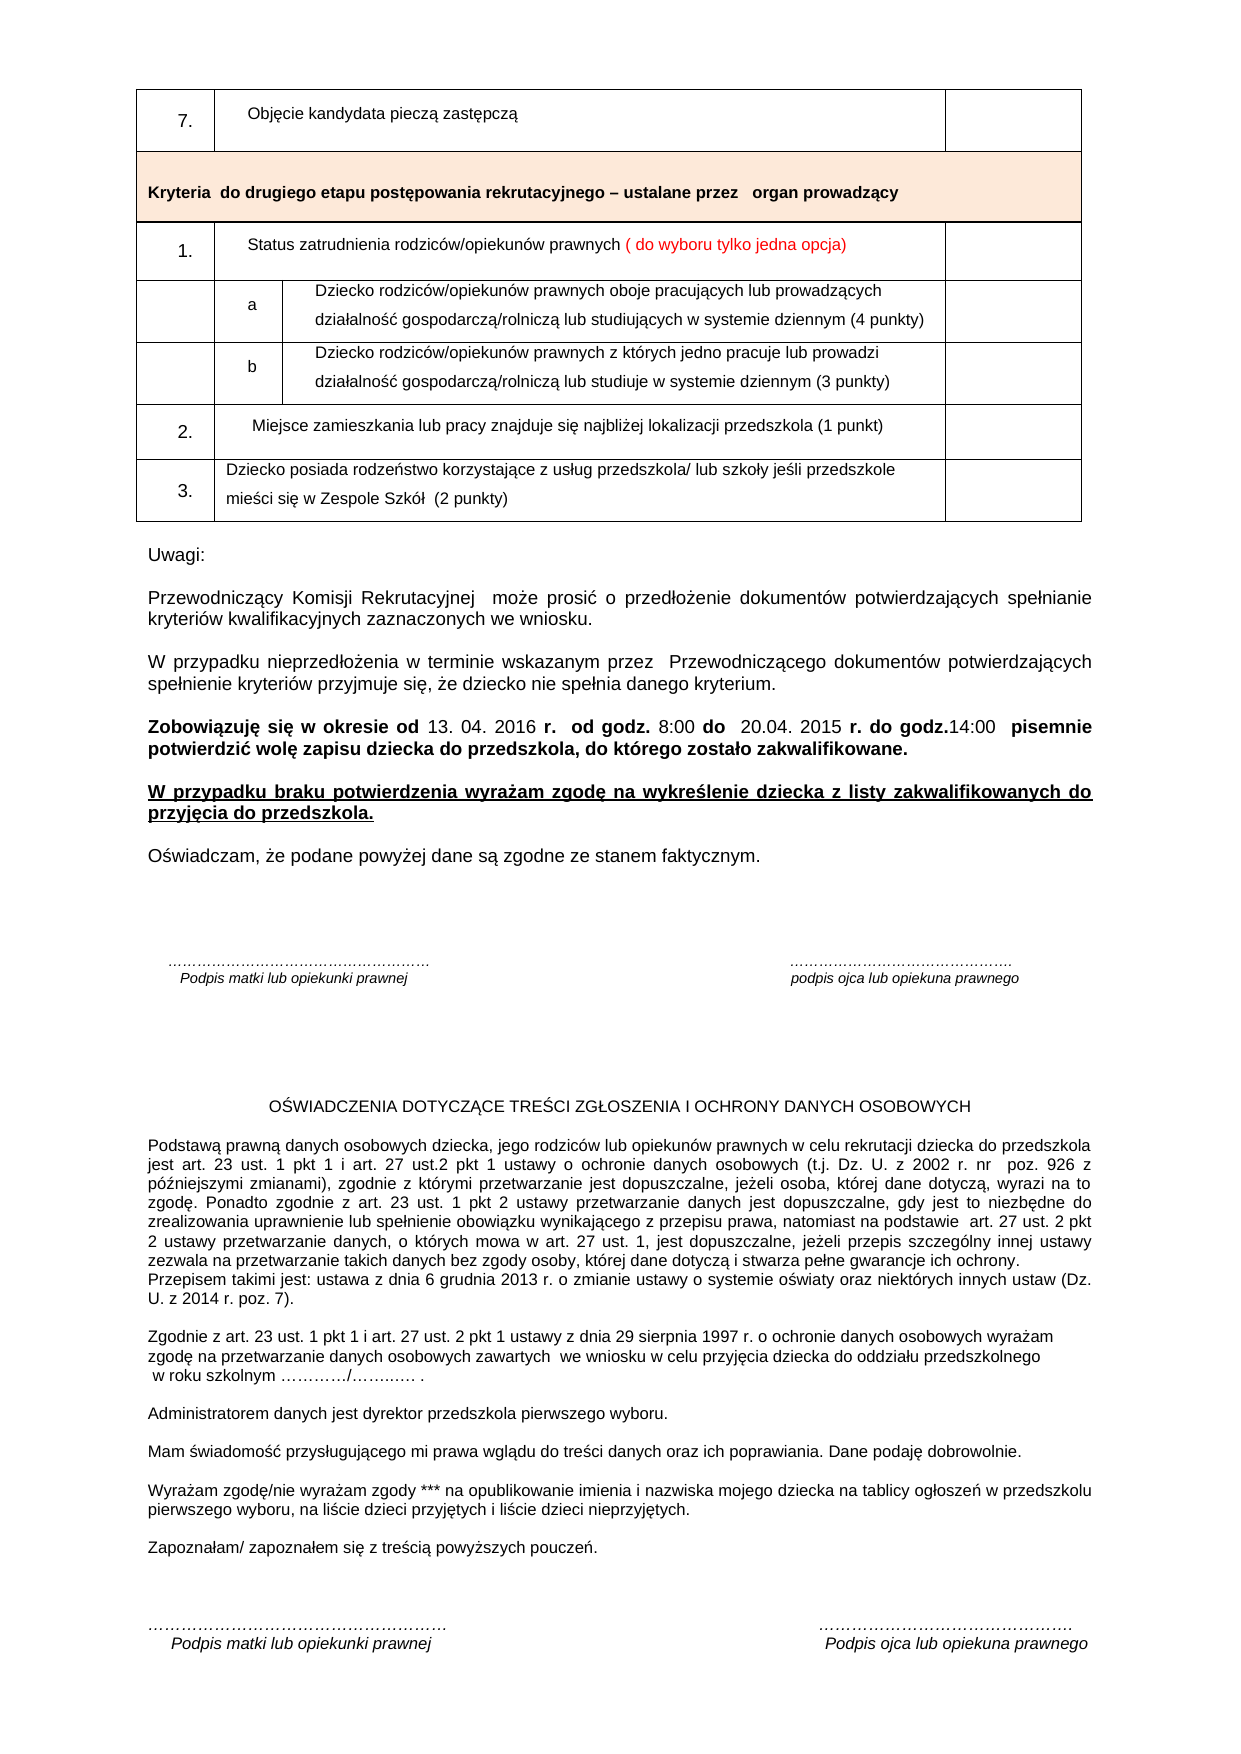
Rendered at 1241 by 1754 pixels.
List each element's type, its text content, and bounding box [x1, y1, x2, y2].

text Zgodnie z art. 23 ust. 1 pkt 1 i art. 27 ust. 2 pkt 1 ustawy z dnia 29 sierpnia 1997 r. o ochronie danych osobowych wyrażam zgodę na przetwarzanie danych osobowych zawartych we wniosku w celu przyjęcia dziecka do oddziału przedszkolnego [148, 1327, 1092, 1366]
text Wyrażam zgodę/nie wyrażam zgody *** na opublikowanie imienia i nazwiska mojego dziecka na tablicy ogłoszeń w przedszkolu pierwszego wyboru, na liście dzieci przyjętych i liście dzieci nieprzyjętych. [148, 1481, 1092, 1519]
text Zapoznałam/ zapoznałem się z treścią powyższych pouczeń. [148, 1538, 1092, 1557]
table_cell Dziecko rodziców/opiekunów prawnych z których jedno pracuje lub prowadzi działalność gospodarczą/rolniczą lub studiuje w systemie dziennym (3 punkty) [283, 343, 945, 404]
text W przypadku nieprzedłożenia w terminie wskazanym przez Przewodniczącego dokumentów potwierdzających spełnienie kryteriów przyjmuje się, że dziecko nie spełnia danego kryterium. [148, 651, 1092, 694]
table_cell 7. [137, 90, 214, 151]
table_cell Dziecko posiada rodzeństwo korzystające z usług przedszkola/ lub szkoły jeśli przedszkole mieści się w Zespole Szkół (2 punkty) [215, 460, 945, 521]
text Przepisem takimi jest: ustawa z dnia 6 grudnia 2013 r. o zmianie ustawy o systemie oświaty oraz niektórych innych ustaw (Dz. U. z 2014 r. poz. 7). [148, 1270, 1092, 1308]
table_cell [946, 281, 1081, 342]
table_cell [946, 343, 1081, 404]
text Podstawą prawną danych osobowych dziecka, jego rodziców lub opiekunów prawnych w celu rekrutacji dziecka do przedszkola jest art. 23 ust. 1 pkt 1 i art. 27 ust.2 pkt 1 ustawy o ochronie danych osobowych (t.j. Dz. U. z 2002 r. nr poz. 926 z późniejszymi zmianami), zgodnie z którymi przetwarzanie jest dopuszczalne, jeżeli osoba, której dane dotyczą, wyrazi na to zgodę. Ponadto zgodnie z art. 23 ust. 1 pkt 2 ustawy przetwarzanie danych jest dopuszczalne, gdy jest to niezbędne do zrealizowania uprawnienie lub spełnienie obowiązku wynikającego z przepisu prawa, natomiast na podstawie art. 27 ust. 2 pkt 2 ustawy przetwarzanie danych, o których mowa w art. 27 ust. 1, jest dopuszczalne, jeżeli przepis szczególny innej ustawy zezwala na przetwarzanie takich danych bez zgody osoby, której dane dotyczą i stwarza pełne gwarancje ich ochrony. [148, 1136, 1092, 1270]
table_cell Miejsce zamieszkania lub pracy znajduje się najbliżej lokalizacji przedszkola (1 punkt) [215, 405, 945, 459]
table_cell Objęcie kandydata pieczą zastępczą [215, 90, 945, 151]
text Uwagi: [148, 543, 1092, 565]
text Administratorem danych jest dyrektor przedszkola pierwszego wyboru. [148, 1404, 1092, 1423]
table_cell 2. [137, 405, 214, 459]
table_cell [137, 343, 214, 404]
table_cell b [215, 343, 282, 404]
table_cell Kryteria do drugiego etapu postępowania rekrutacyjnego – ustalane przez organ prowadzący [137, 152, 1081, 221]
table_cell [946, 90, 1081, 151]
text W przypadku braku potwierdzenia wyrażam zgodę na wykreślenie dziecka z listy zakwalifikowanych do przyjęcia do przedszkola. [148, 801, 1092, 824]
text Mam świadomość przysługującego mi prawa wglądu do treści danych oraz ich poprawiania. Dane podaję dobrowolnie. [148, 1442, 1092, 1461]
table_cell [946, 405, 1081, 459]
text Podpis matki lub opiekunki prawnej Podpis ojca lub opiekuna prawnego [148, 1634, 1092, 1653]
text OŚWIADCZENIA DOTYCZĄCE TREŚCI ZGŁOSZENIA I OCHRONY DANYCH OSOBOWYCH [148, 1097, 1092, 1116]
text Przewodniczący Komisji Rekrutacyjnej może prosić o przedłożenie dokumentów potwierdzających spełnianie kryteriów kwalifikacyjnych zaznaczonych we wniosku. [148, 587, 1092, 630]
table_cell [946, 223, 1081, 280]
table_cell a [215, 281, 282, 342]
text W przypadku braku potwierdzenia wyrażam zgodę na wykreślenie dziecka z listy zakwalifikowanych do przyjęcia do przedszkola. [148, 781, 1092, 799]
table_cell [946, 460, 1081, 521]
text Zobowiązuję się w okresie od 13. 04. 2016 r. od godz. 8:00 do 20.04. 2015 r. do godz.14:00 pisemnie potwierdzić wolę zapisu dziecka do przedszkola, do którego zostało zakwalifikowane. [148, 716, 1092, 759]
text ……………………………………………… ………………………………………. [148, 1615, 1092, 1634]
table_cell 1. [137, 223, 214, 280]
table_cell [137, 281, 214, 342]
text Oświadczam, że podane powyżej dane są zgodne ze stanem faktycznym. [148, 845, 1092, 867]
text ……………………………………………… ………………………………………. [148, 953, 1092, 970]
table_cell Dziecko rodziców/opiekunów prawnych oboje pracujących lub prowadzących działalność gospodarczą/rolniczą lub studiujących w systemie dziennym (4 punkty) [283, 281, 945, 342]
table_cell 3. [137, 460, 214, 521]
table_cell Status zatrudnienia rodziców/opiekunów prawnych ( do wyboru tylko jedna opcja) [215, 223, 945, 280]
text w roku szkolnym …………/……..…. . [148, 1366, 1092, 1385]
text Podpis matki lub opiekunki prawnej podpis ojca lub opiekuna prawnego [148, 970, 1092, 987]
